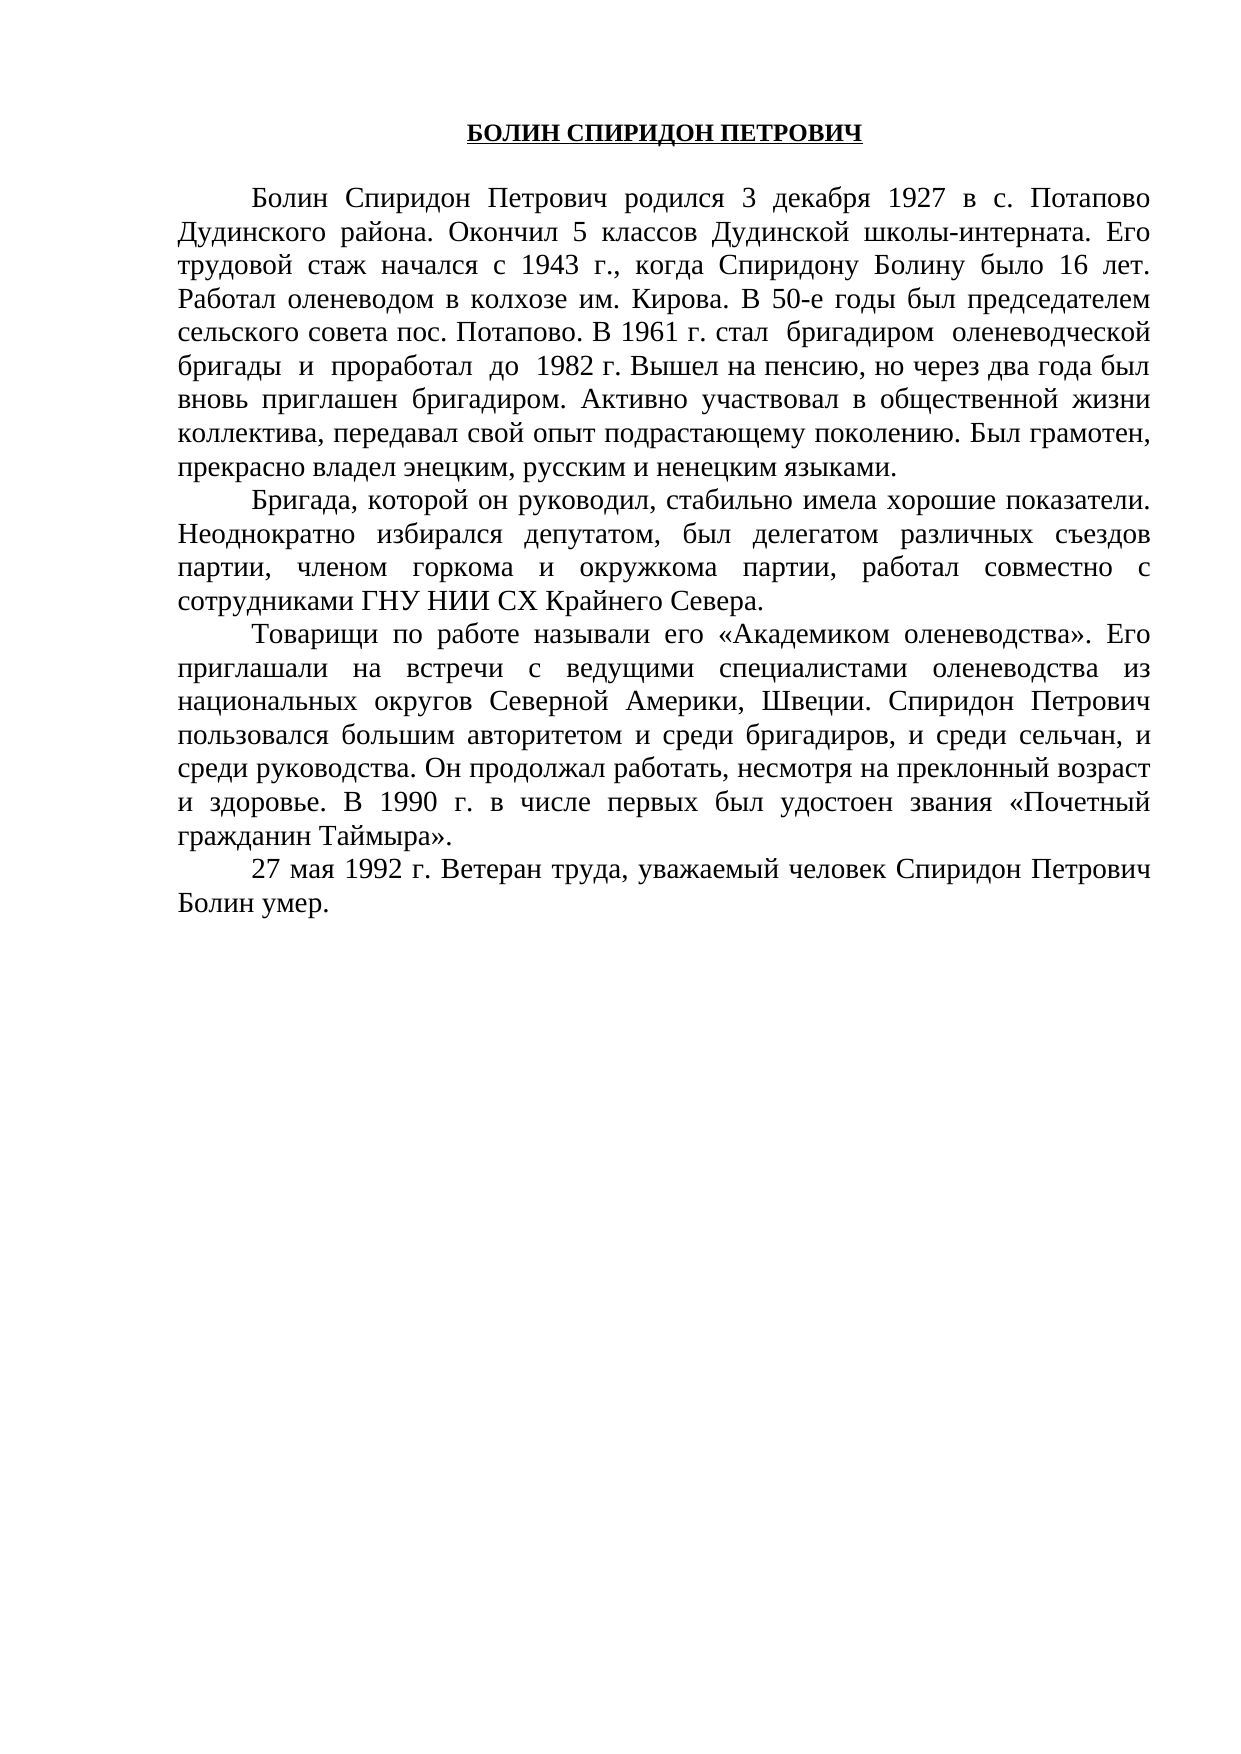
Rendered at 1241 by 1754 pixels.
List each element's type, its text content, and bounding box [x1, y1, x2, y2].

text БОЛИН СПИРИДОН ПЕТРОВИЧ [177, 118, 1152, 147]
text 27 мая 1992 г. Ветеран труда, уважаемый человек Спиридон Петрович Болин умер. [177, 851, 1152, 918]
text Болин Спиридон Петрович родился 3 декабря 1927 в с. Потапово Дудинского района. Окончил 5 классов Дудинской школы-интерната. Его трудовой стаж начался с 1943 г., когда Спиридону Болину было 16 лет. Работал оленеводом в колхозе им. Кирова. В 50-е годы был председателем сельского совета пос. Потапово. В 1961 г. стал бригадиром оленеводческой бригады и проработал до 1982 г. Вышел на пенсию, но через два года был вновь приглашен бригадиром. Активно участвовал в общественной жизни коллектива, передавал свой опыт подрастающему поколению. Был грамотен, прекрасно владел энецким, русским и ненецким языками. [177, 180, 1152, 482]
text Бригада, которой он руководил, стабильно имела хорошие показатели. Неоднократно избирался депутатом, был делегатом различных съездов партии, членом горкома и окружкома партии, работал совместно с сотрудниками ГНУ НИИ СХ Крайнего Севера. [177, 482, 1152, 616]
text Товарищи по работе называли его «Академиком оленеводства». Его приглашали на встречи с ведущими специалистами оленеводства из национальных округов Северной Америки, Швеции. Спиридон Петрович пользовался большим авторитетом и среди бригадиров, и среди сельчан, и среди руководства. Он продолжал работать, несмотря на преклонный возраст и здоровье. В 1990 г. в числе первых был удостоен звания «Почетный гражданин Таймыра». [177, 616, 1152, 851]
